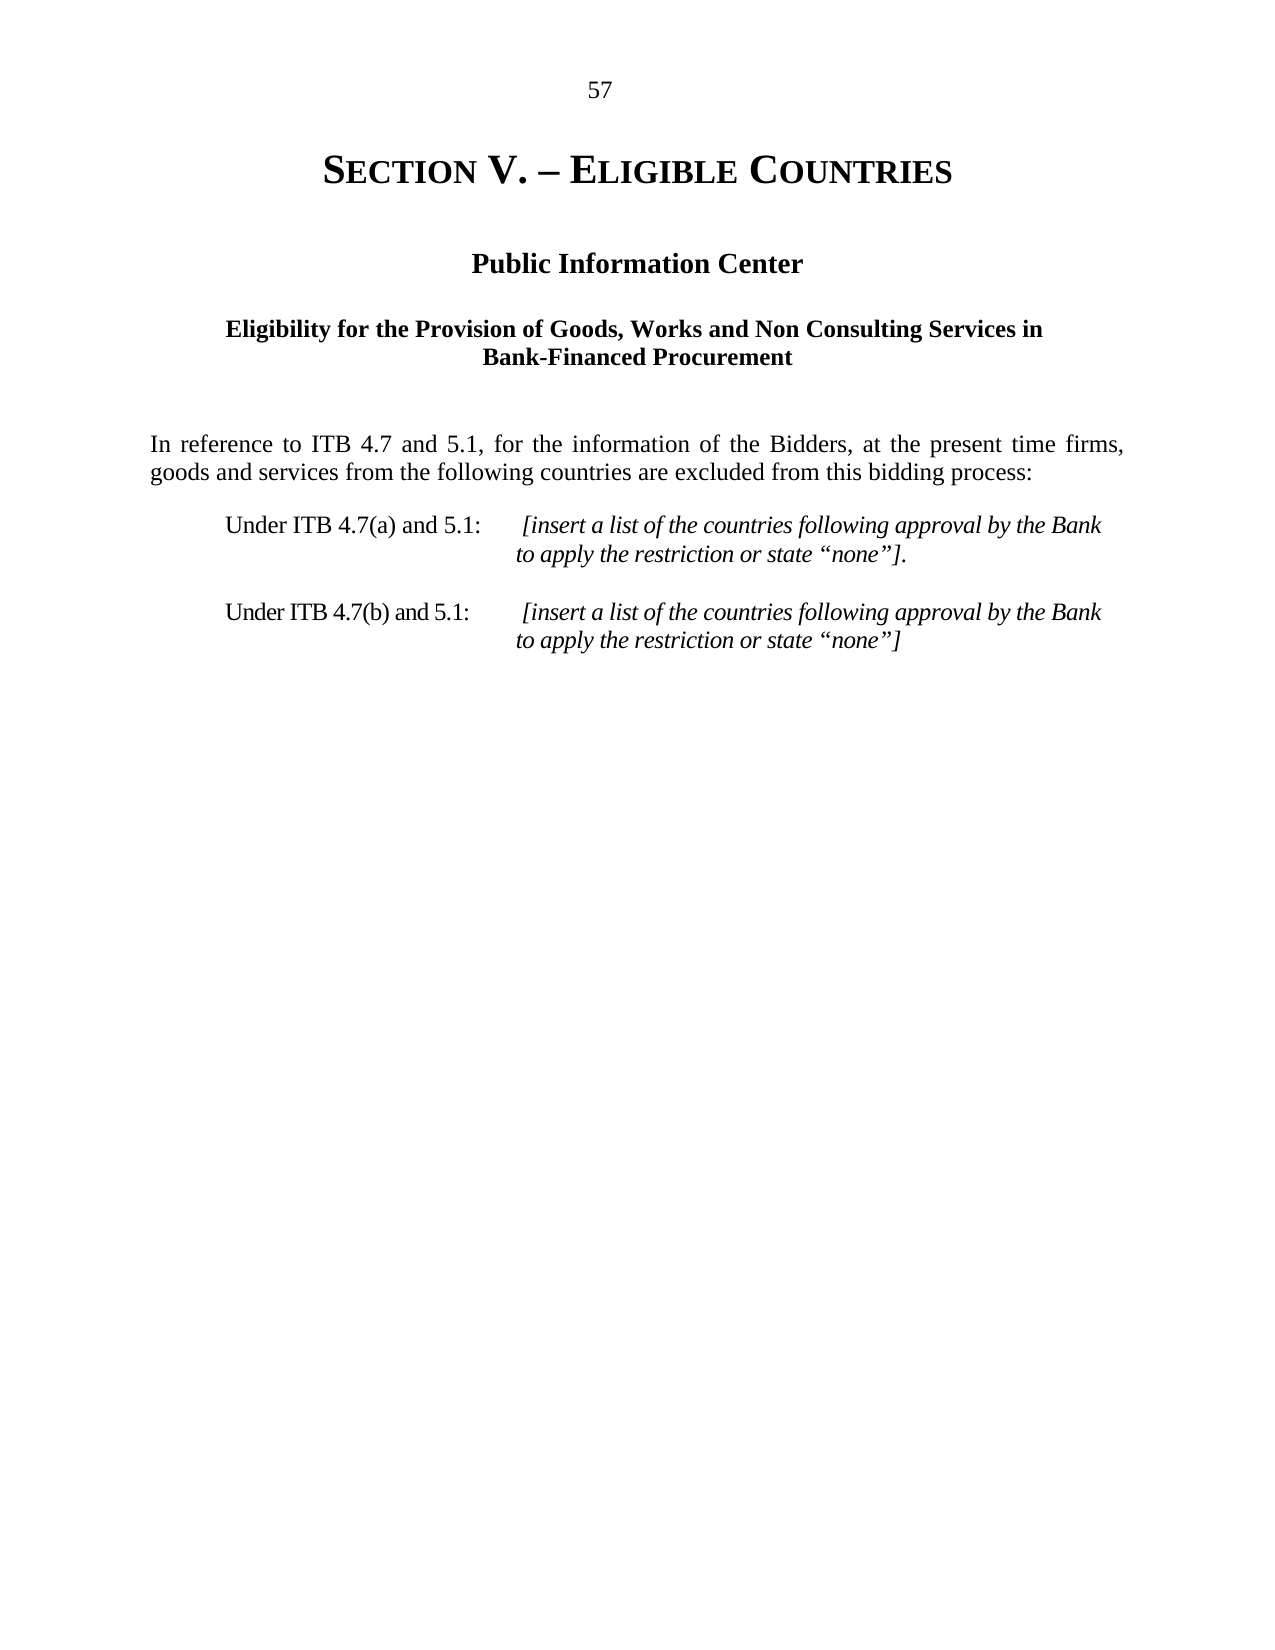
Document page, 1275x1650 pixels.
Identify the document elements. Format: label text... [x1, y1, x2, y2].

text In reference to ITB 4.7 and 5.1, for the information of the Bidders, at the present time firms, goods and services from the following countries are excluded from this bidding process: [150, 429, 1125, 486]
text Public Information Center [150, 247, 1125, 280]
subtitle Section V. – Eligible Countries [150, 145, 1125, 193]
text Eligibility for the Provision of Goods, Works and Non Consulting Services in Bank-Financed Procurement [150, 314, 1125, 371]
text Under ITB 4.7(b) and 5.1: [insert a list of the countries following approval by the Bank to apply the restriction or state “none”] [225, 597, 1125, 654]
text Under ITB 4.7(a) and 5.1: [insert a list of the countries following approval by the Bank to apply the restriction or state “none”]. [225, 510, 1125, 568]
